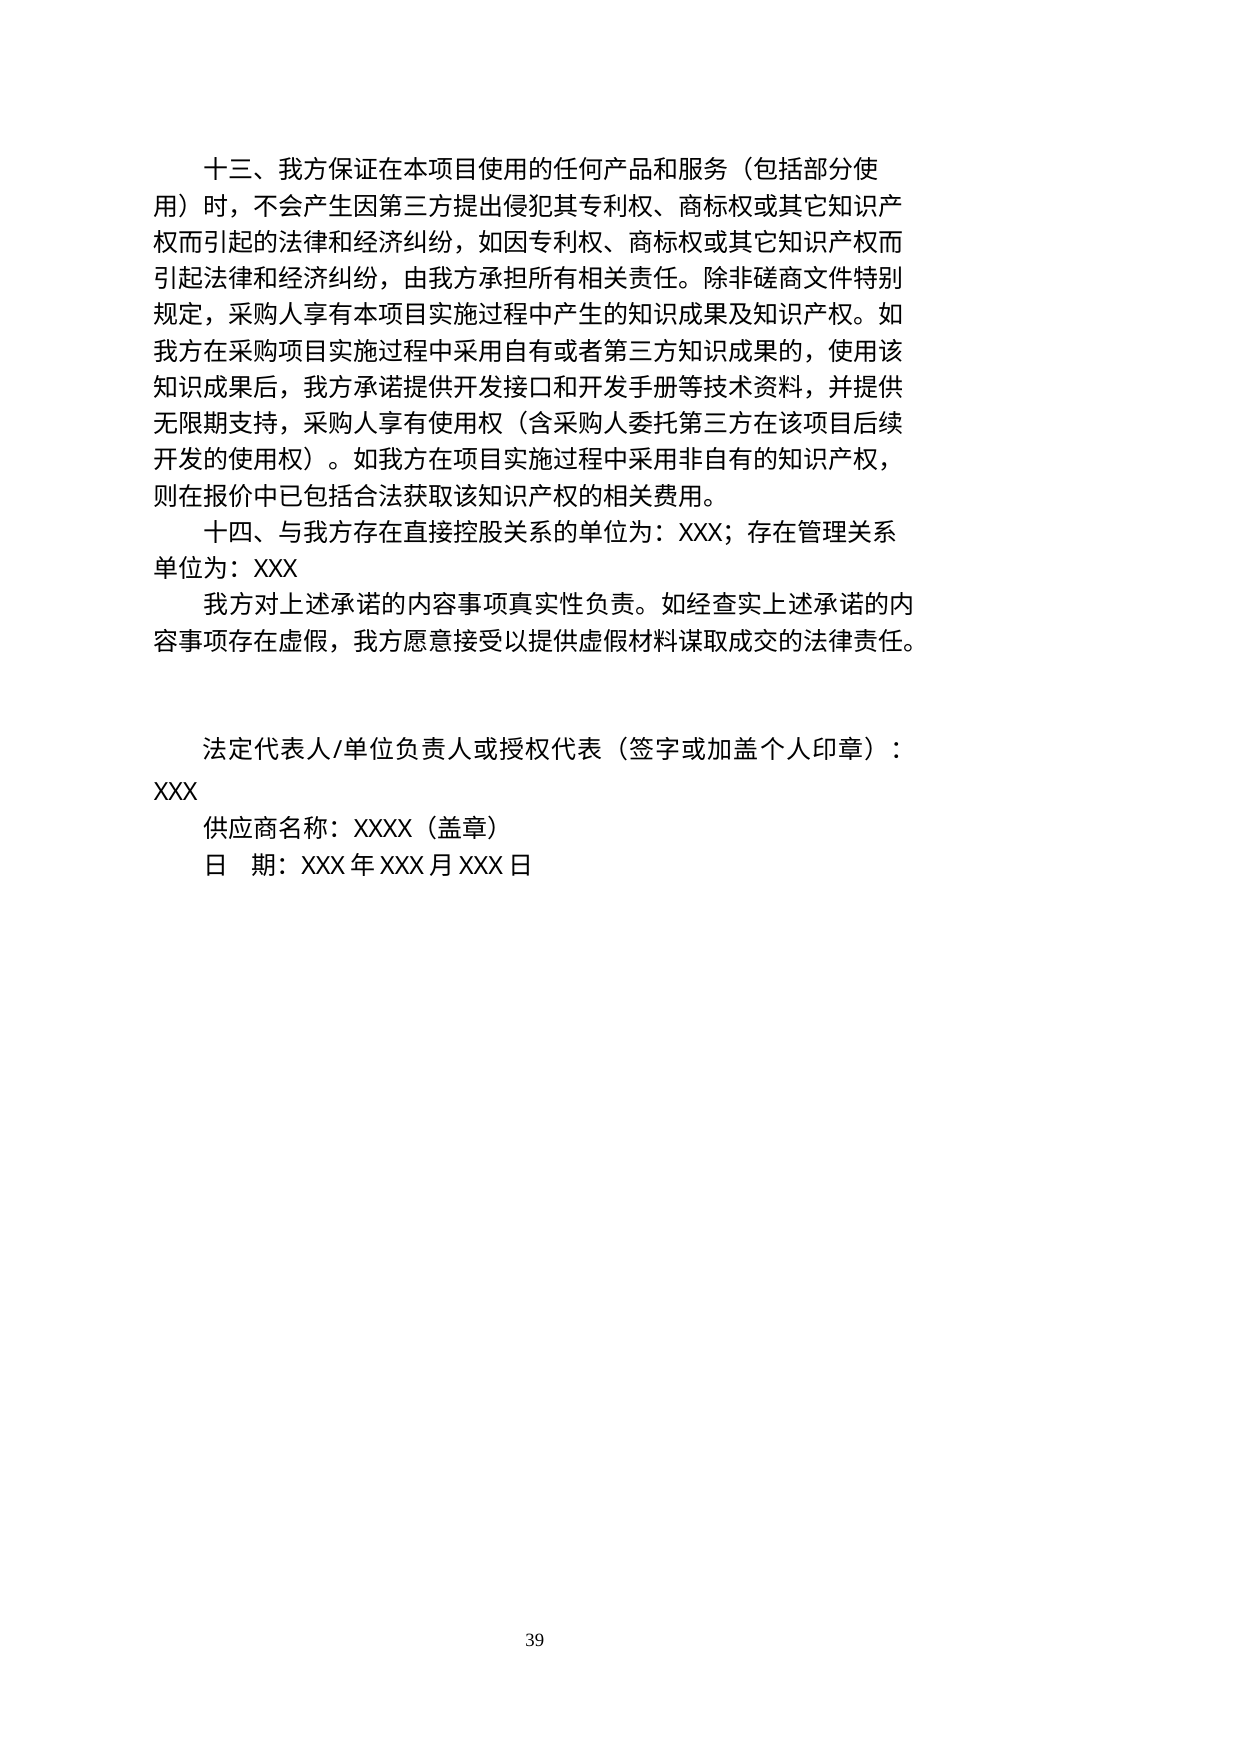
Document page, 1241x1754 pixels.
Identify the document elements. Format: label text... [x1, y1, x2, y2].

text 十三、我方保证在本项目使用的任何产品和服务（包括部分使用）时，不会产生因第三方提出侵犯其专利权、商标权或其它知识产权而引起的法律和经济纠纷，如因专利权、商标权或其它知识产权而引起法律和经济纠纷，由我方承担所有相关责任。除非磋商文件特别规定，采购人享有本项目实施过程中产生的知识成果及知识产权。如我方在采购项目实施过程中采用自有或者第三方知识成果的，使用该知识成果后，我方承诺提供开发接口和开发手册等技术资料，并提供无限期支持，采购人享有使用权（含采购人委托第三方在该项目后续开发的使用权）。如我方在项目实施过程中采用非自有的知识产权，则在报价中已包括合法获取该知识产权的相关费用。 [153, 150, 915, 512]
text 供应商名称：XXXX（盖章） [153, 809, 915, 845]
text 我方对上述承诺的内容事项真实性负责。如经查实上述承诺的内容事项存在虚假，我方愿意接受以提供虚假材料谋取成交的法律责任。 [153, 585, 915, 657]
text 日 期：XXX年XXX月XXX日 [153, 845, 915, 881]
text 十四、与我方存在直接控股关系的单位为：XXX；存在管理关系单位为：XXX [153, 512, 915, 585]
text 法定代表人/单位负责人或授权代表（签字或加盖个人印章）：XXX [153, 726, 915, 809]
